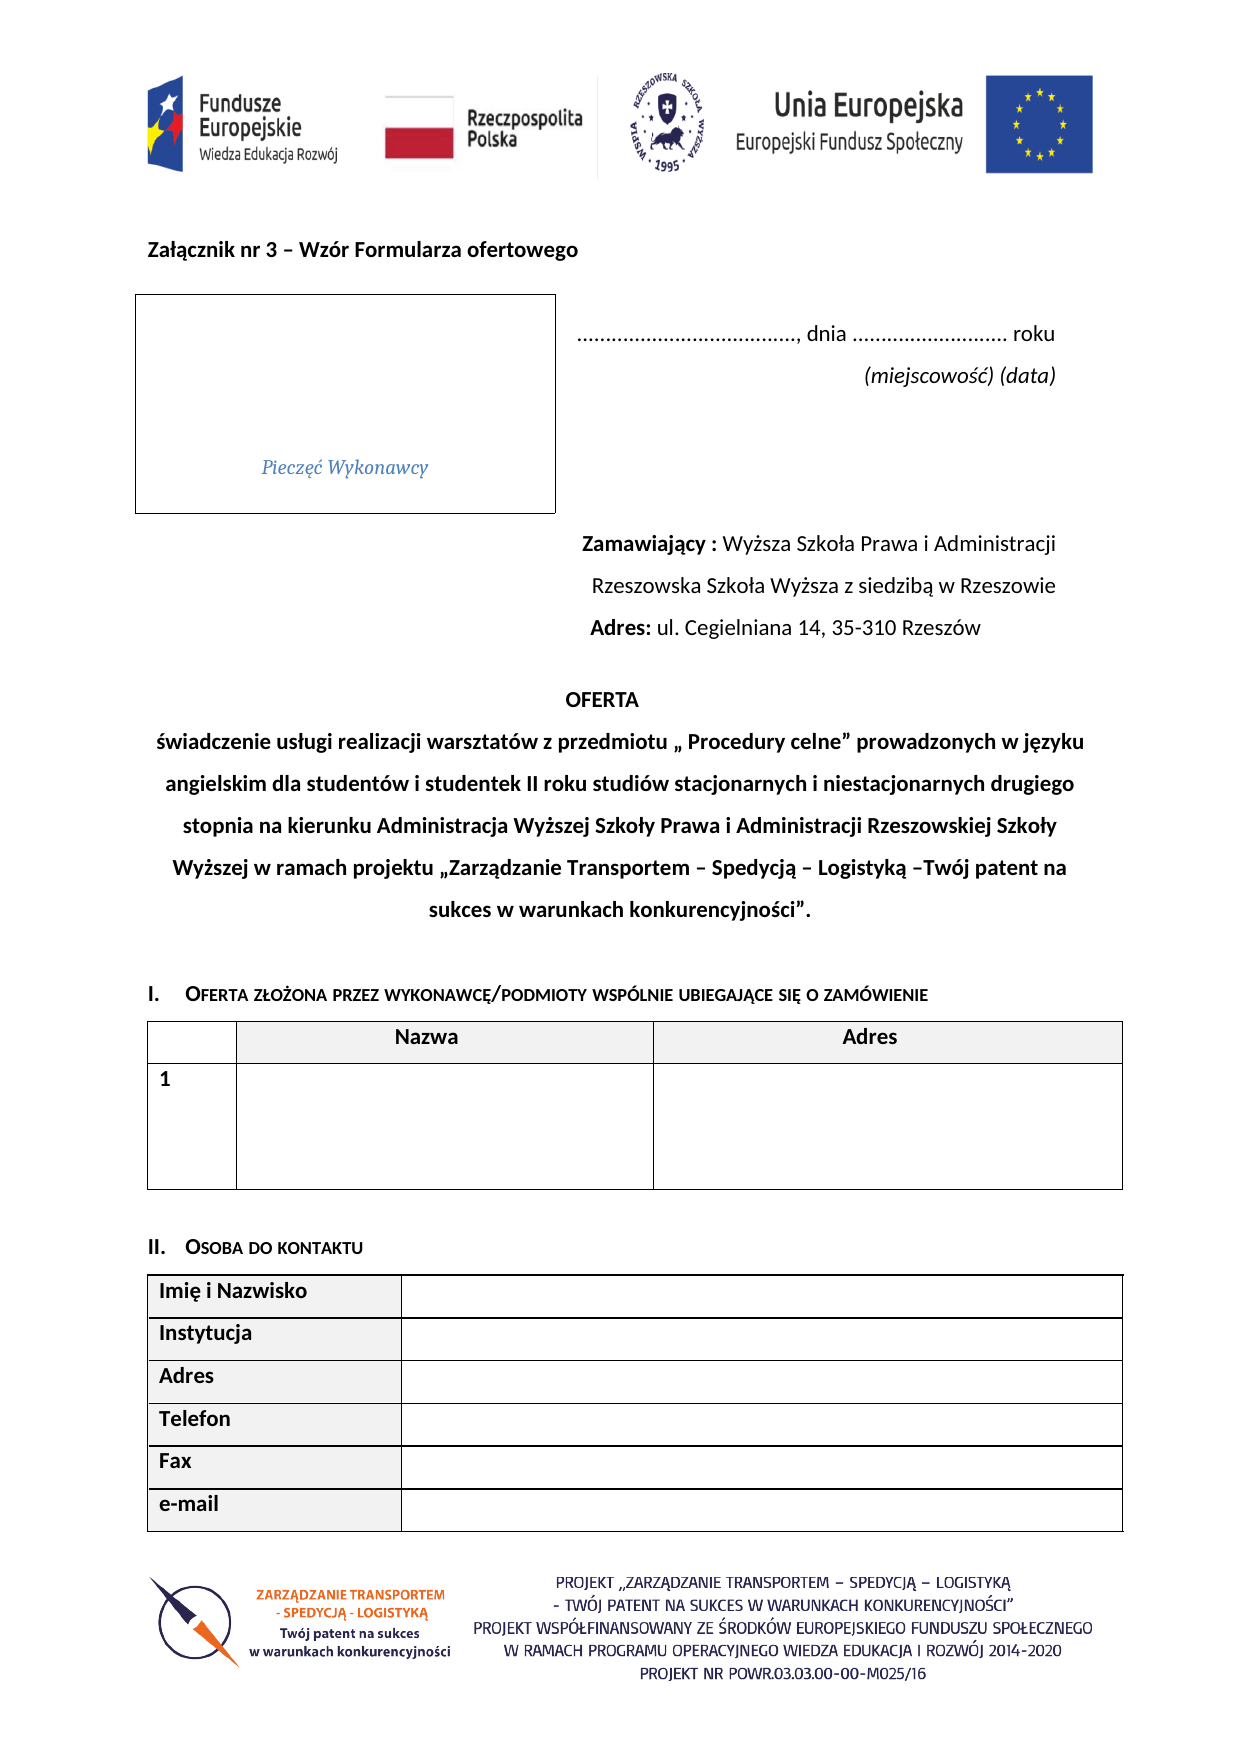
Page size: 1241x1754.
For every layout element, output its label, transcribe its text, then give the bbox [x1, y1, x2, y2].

table_cell [654, 1064, 1122, 1189]
text II. Osoba do kontaktu [148, 1232, 1056, 1260]
table_cell 1 [148, 1064, 236, 1189]
table_cell Fax [148, 1446, 401, 1488]
table_header Nazwa [237, 1022, 653, 1063]
text (miejscowość) (data) [556, 361, 1056, 389]
table_cell Telefon [148, 1404, 401, 1445]
picture [147, 73, 1093, 179]
table_header [148, 1022, 236, 1063]
table_cell [402, 1490, 1122, 1531]
text Zamawiający : Wyższa Szkoła Prawa i Administracji Rzeszowska Szkoła Wyższa z siedzibą w Rzeszowie [148, 529, 1056, 599]
table_cell Instytucja [148, 1318, 401, 1360]
picture [148, 1577, 1092, 1681]
table_cell [402, 1361, 1122, 1402]
text świadczenie usługi realizacji warsztatów z przedmiotu „ Procedury celne” prowadzonych w języku angielskim dla studentów i studentek II roku studiów stacjonarnych i niestacjonarnych drugiego stopnia na kierunku Administracja Wyższej Szkoły Prawa i Administracji Rzeszowskiej Szkoły Wyższej w ramach projektu „Zarządzanie Transportem – Spedycją – Logistyką –Twój patent na sukces w warunkach konkurencyjności”. [148, 727, 1093, 923]
text I. Oferta złożona przez wykonawcę/podmioty wspólnie ubiegające się o zamówienie [148, 979, 1056, 1007]
text Załącznik nr 3 – Wzór Formularza ofertowego [148, 235, 1056, 263]
table_cell [402, 1447, 1122, 1488]
table_header [402, 1276, 1122, 1317]
table_header Imię i Nazwisko [148, 1276, 401, 1317]
table_cell Adres [148, 1361, 401, 1402]
subtitle OFERTA [148, 685, 1056, 713]
table_cell [402, 1319, 1122, 1360]
table_cell e-mail [148, 1489, 401, 1531]
table_cell [402, 1404, 1122, 1445]
table_header Adres [654, 1022, 1122, 1063]
table_cell [237, 1064, 653, 1189]
text ......................................, dnia ........................... roku [556, 319, 1056, 347]
text Adres: ul. Cegielniana 14, 35-310 Rzeszów [148, 613, 1056, 641]
